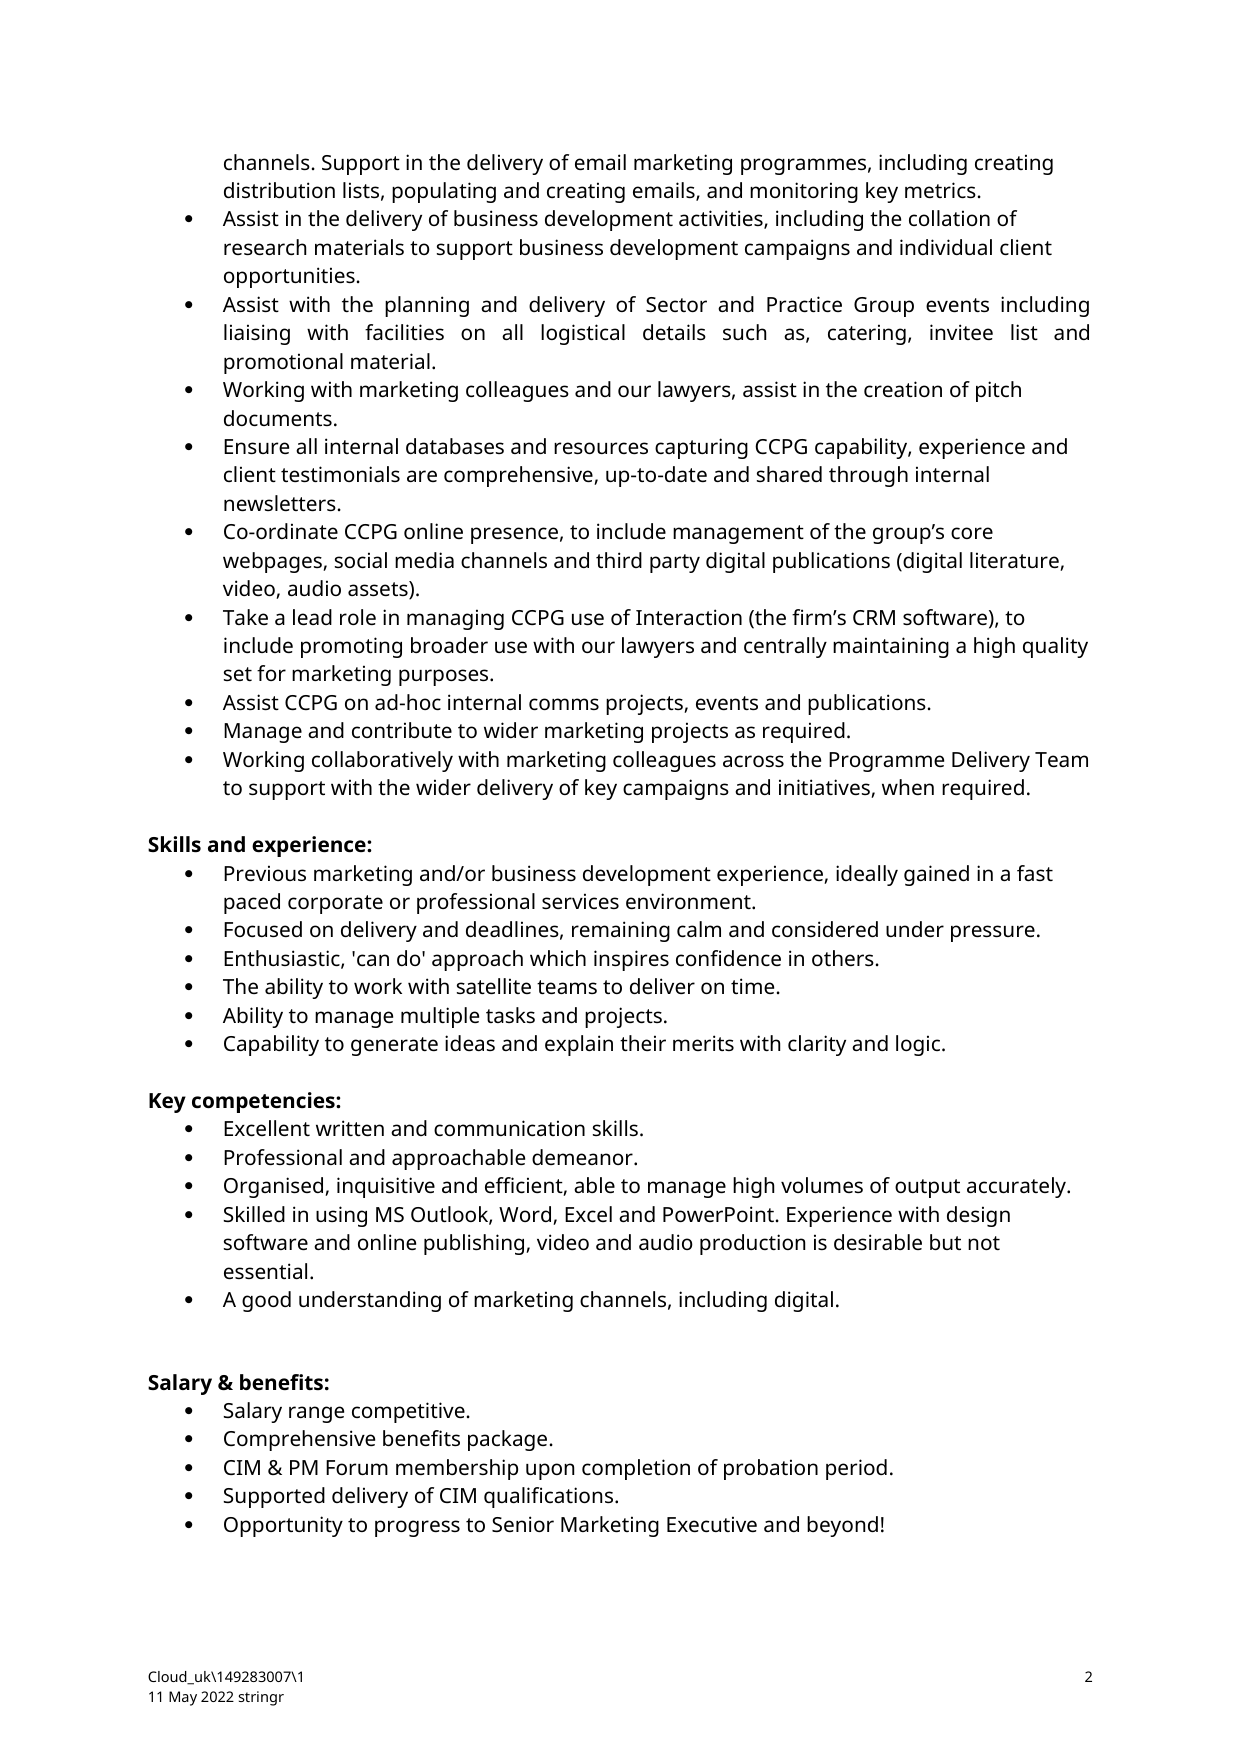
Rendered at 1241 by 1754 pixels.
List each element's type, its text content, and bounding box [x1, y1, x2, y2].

list Skilled in using MS Outlook, Word, Excel and PowerPoint. Experience with design software and online publishing, video and audio production is desirable but not essential. [185, 1200, 1092, 1285]
text Salary & benefits: [148, 1368, 1092, 1396]
list Working with marketing colleagues and our lawyers, assist in the creation of pitch documents. [185, 375, 1092, 432]
list Assist in the delivery of business development activities, including the collation of research materials to support business development campaigns and individual client opportunities. [185, 204, 1092, 290]
list Excellent written and communication skills. [185, 1114, 1092, 1143]
list Previous marketing and/or business development experience, ideally gained in a fast paced corporate or professional services environment. [185, 859, 1092, 916]
list Comprehensive benefits package. [185, 1424, 1092, 1453]
list Manage and contribute to wider marketing projects as required. [185, 716, 1092, 745]
list Focused on delivery and deadlines, remaining calm and considered under pressure. [185, 916, 1092, 944]
list Professional and approachable demeanor. [185, 1143, 1092, 1171]
list Working collaboratively with marketing colleagues across the Programme Delivery Team to support with the wider delivery of key campaigns and initiatives, when required. [185, 745, 1092, 802]
list CIM & PM Forum membership upon completion of probation period. [185, 1453, 1092, 1481]
list Ability to manage multiple tasks and projects. [185, 1001, 1092, 1029]
list Co-ordinate CCPG online presence, to include management of the group’s core webpages, social media channels and third party digital publications (digital literature, video, audio assets). [185, 517, 1092, 603]
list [185, 148, 1092, 204]
list Salary range competitive. [185, 1396, 1092, 1424]
list Assist CCPG on ad-hoc internal comms projects, events and publications. [185, 688, 1092, 716]
list Ensure all internal databases and resources capturing CCPG capability, experience and client testimonials are comprehensive, up-to-date and shared through internal newsletters. [185, 432, 1092, 517]
list Take a lead role in managing CCPG use of Interaction (the firm’s CRM software), to include promoting broader use with our lawyers and centrally maintaining a high quality set for marketing purposes. [185, 603, 1092, 688]
text Key competencies: [148, 1086, 1092, 1114]
list Opportunity to progress to Senior Marketing Executive and beyond! [185, 1510, 1092, 1538]
list The ability to work with satellite teams to deliver on time. [185, 972, 1092, 1001]
list Supported delivery of CIM qualifications. [185, 1481, 1092, 1510]
list Capability to generate ideas and explain their merits with clarity and logic. [185, 1029, 1092, 1058]
text Skills and experience: [148, 830, 1092, 859]
list Organised, inquisitive and efficient, able to manage high volumes of output accurately. [185, 1171, 1092, 1200]
list Assist with the planning and delivery of Sector and Practice Group events including liaising with facilities on all logistical details such as, catering, invitee list and promotional material. [185, 290, 1092, 375]
list Enthusiastic, 'can do' approach which inspires confidence in others. [185, 944, 1092, 972]
list A good understanding of marketing channels, including digital. [185, 1285, 1092, 1368]
